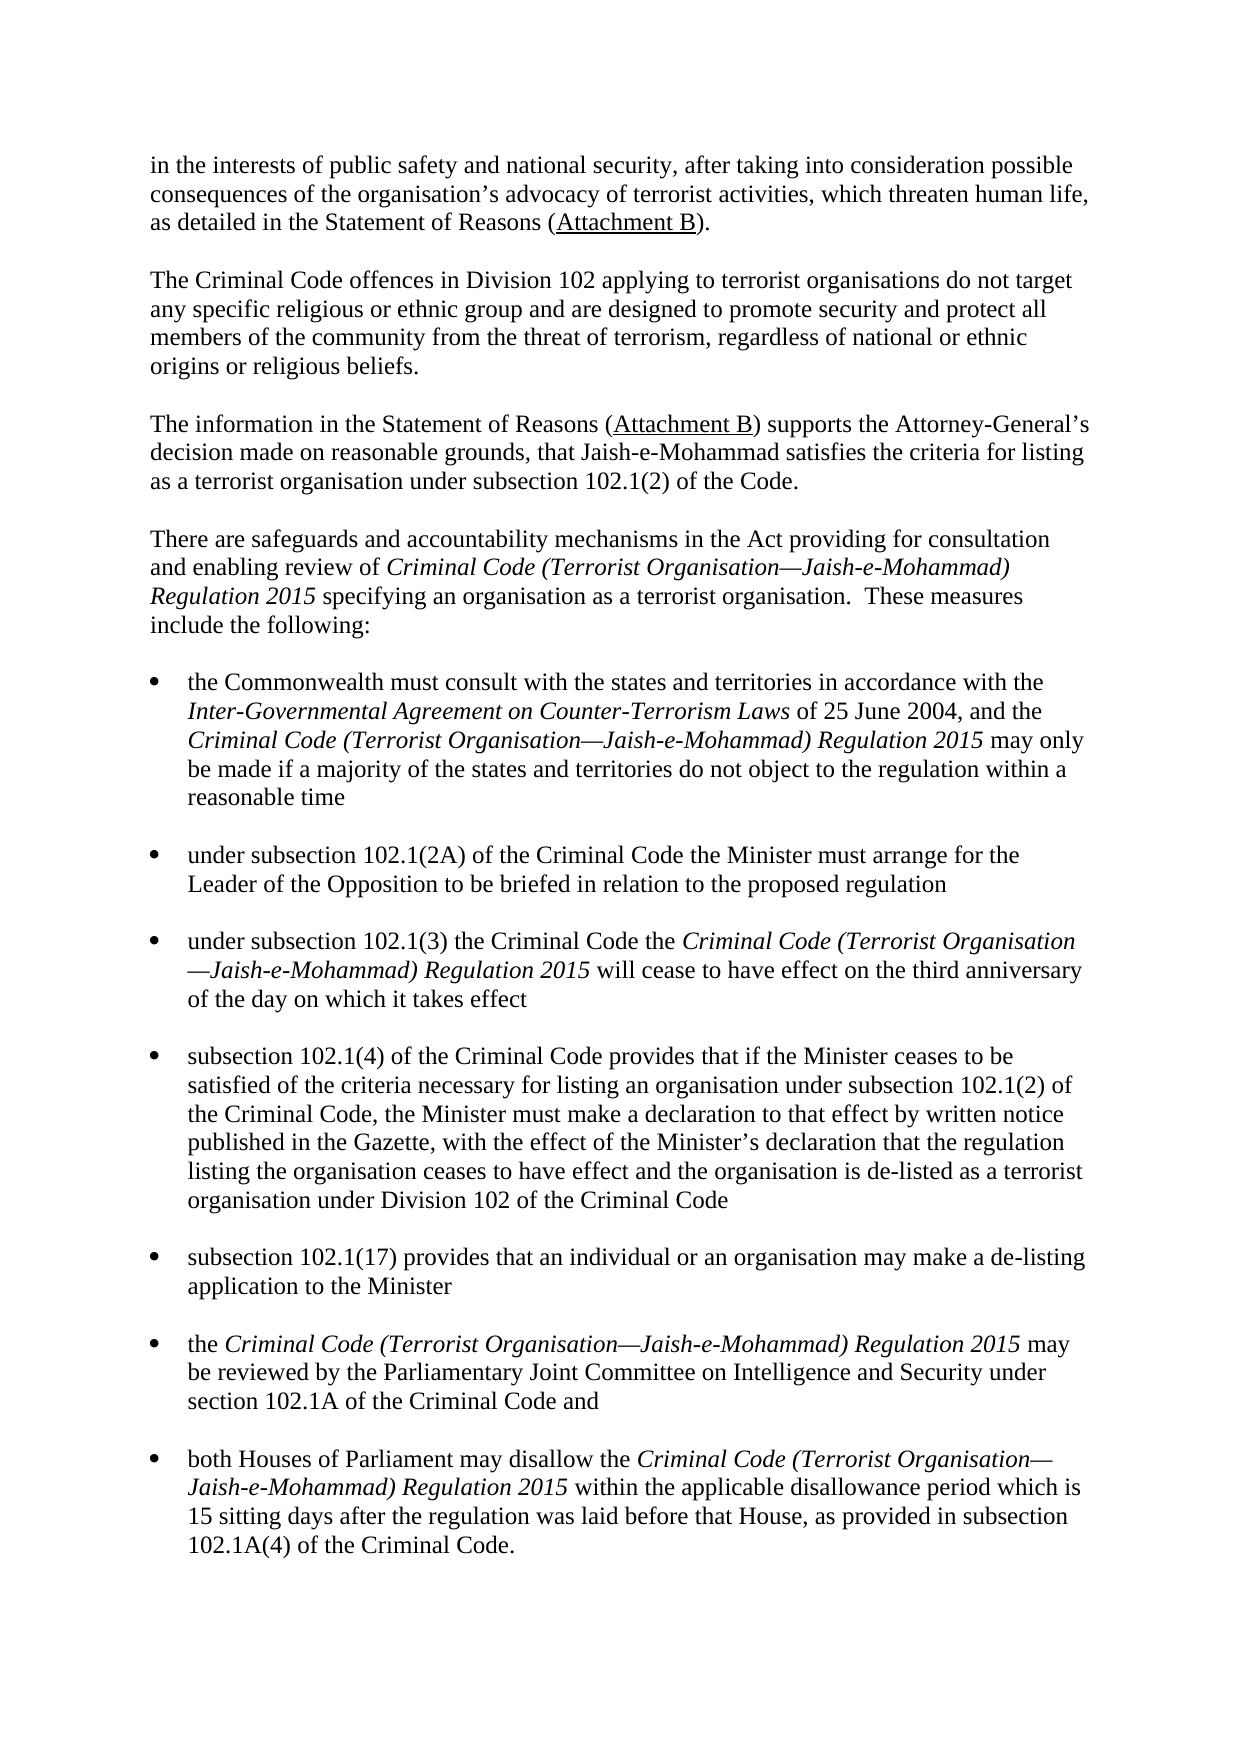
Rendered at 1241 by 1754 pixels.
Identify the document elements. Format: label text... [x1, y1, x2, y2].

list subsection 102.1(17) provides that an individual or an organisation may make a de-listing application to the Minister [150, 1242, 1090, 1300]
list subsection 102.1(4) of the Criminal Code provides that if the Minister ceases to be satisfied of the criteria necessary for listing an organisation under subsection 102.1(2) of the Criminal Code, the Minister must make a declaration to that effect by written notice published in the Gazette, with the effect of the Minister’s declaration that the regulation listing the organisation ceases to have effect and the organisation is de-listed as a terrorist organisation under Division 102 of the Criminal Code [150, 1041, 1090, 1214]
text There are safeguards and accountability mechanisms in the Act providing for consultation and enabling review of Criminal Code (Terrorist Organisation—Jaish-e-Mohammad) Regulation 2015 specifying an organisation as a terrorist organisation. These measures include the following: [150, 524, 1090, 639]
list the Criminal Code (Terrorist Organisation—Jaish-e-Mohammad) Regulation 2015 may be reviewed by the Parliamentary Joint Committee on Intelligence and Security under section 102.1A of the Criminal Code and [150, 1329, 1090, 1415]
list the Commonwealth must consult with the states and territories in accordance with the Inter-Governmental Agreement on Counter-Terrorism Laws of 25 June 2004, and the Criminal Code (Terrorist Organisation—Jaish-e-Mohammad) Regulation 2015 may only be made if a majority of the states and territories do not object to the regulation within a reasonable time [150, 667, 1090, 811]
list under subsection 102.1(2A) of the Criminal Code the Minister must arrange for the Leader of the Opposition to be briefed in relation to the proposed regulation [150, 840, 1090, 897]
text The information in the Statement of Reasons (Attachment B) supports the Attorney-General’s decision made on reasonable grounds, that Jaish-e-Mohammad satisfies the criteria for listing as a terrorist organisation under subsection 102.1(2) of the Code. [150, 409, 1090, 495]
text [150, 150, 1090, 236]
text The Criminal Code offences in Division 102 applying to terrorist organisations do not target any specific religious or ethnic group and are designed to promote security and protect all members of the community from the threat of terrorism, regardless of national or ethnic origins or religious beliefs. [150, 265, 1090, 380]
list both Houses of Parliament may disallow the Criminal Code (Terrorist Organisation—Jaish-e-Mohammad) Regulation 2015 within the applicable disallowance period which is 15 sitting days after the regulation was laid before that House, as provided in subsection 102.1A(4) of the Criminal Code. [150, 1444, 1090, 1559]
list under subsection 102.1(3) the Criminal Code the Criminal Code (Terrorist Organisation—Jaish-e-Mohammad) Regulation 2015 will cease to have effect on the third anniversary of the day on which it takes effect [150, 926, 1090, 1012]
